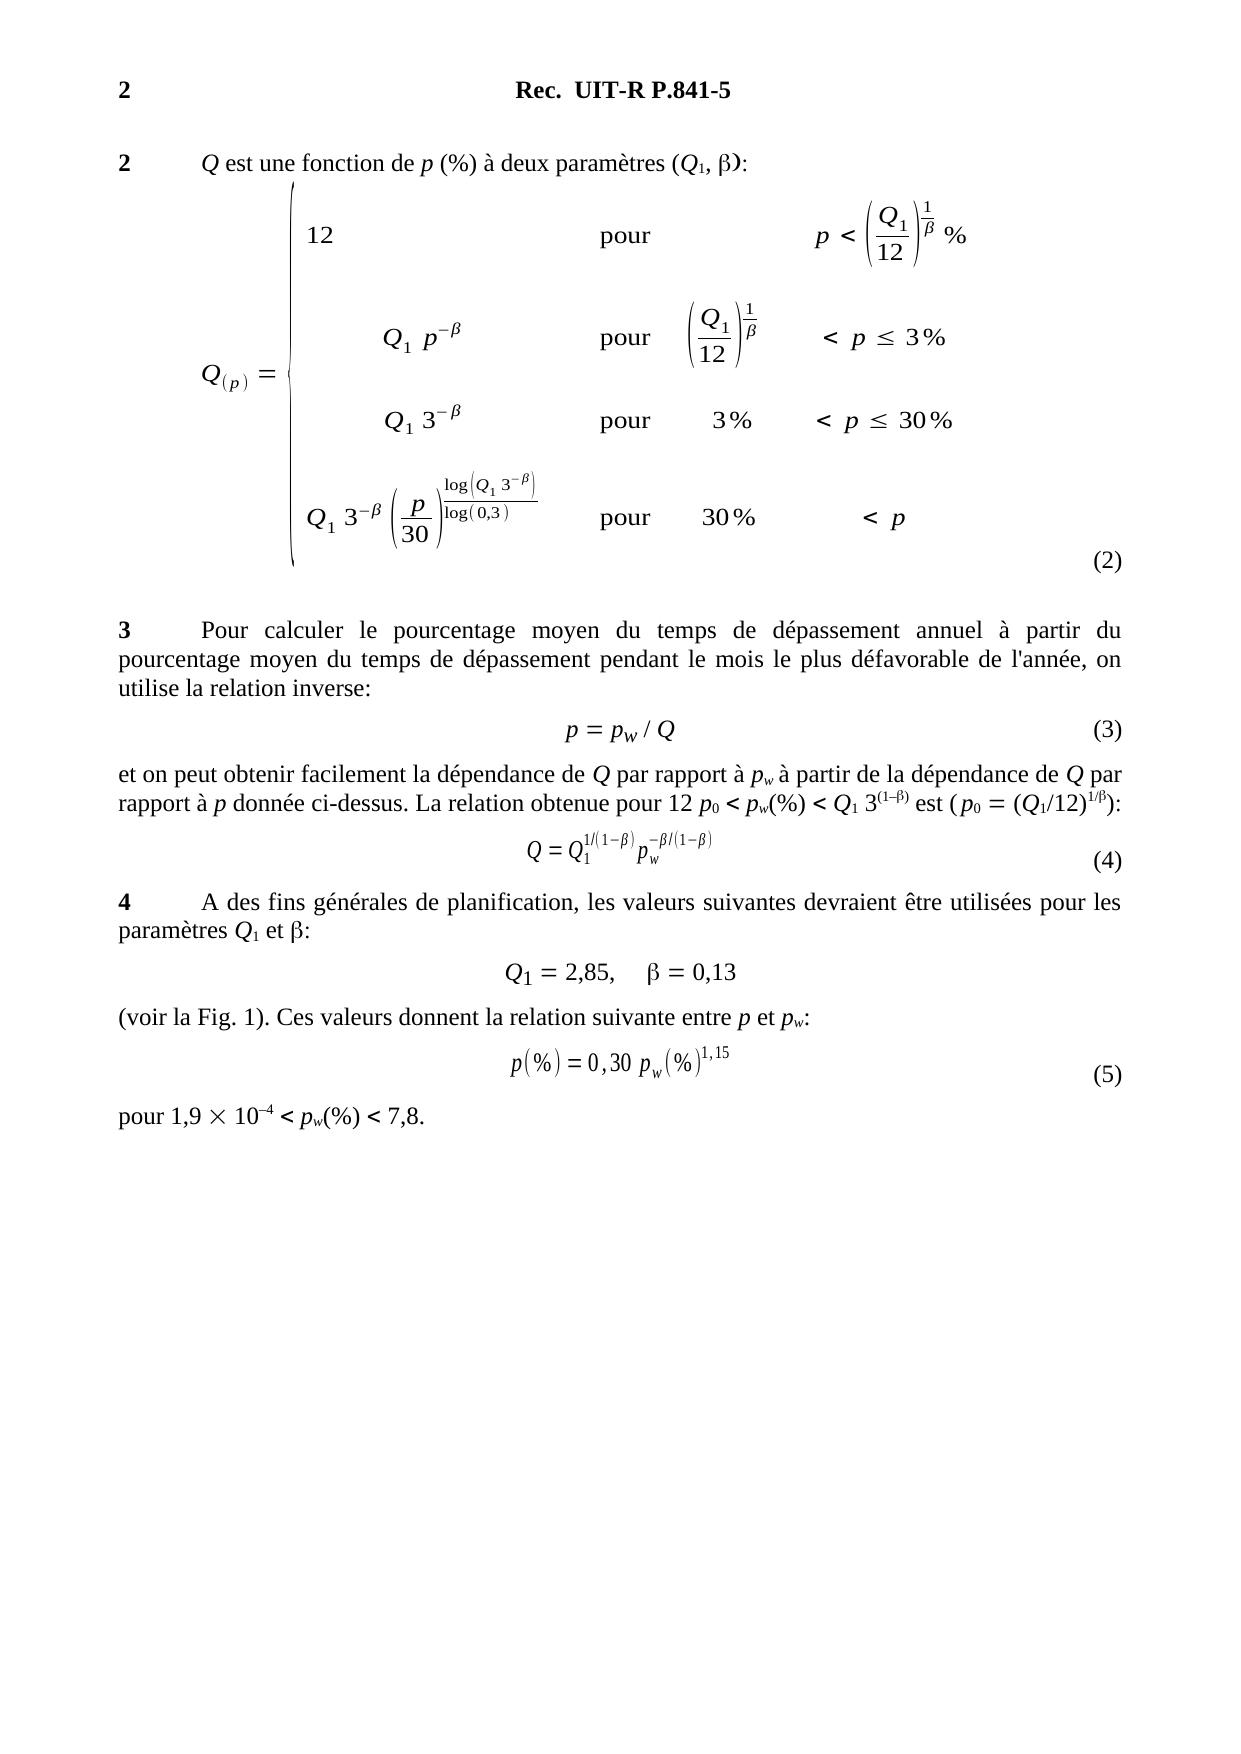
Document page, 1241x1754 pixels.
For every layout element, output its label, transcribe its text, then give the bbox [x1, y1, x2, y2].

text (voir la Fig. 1). Ces valeurs donnent la relation suivante entre p et pw: [118, 1002, 1122, 1031]
text p  pw / Q (3) [118, 714, 1122, 747]
text (4) [118, 829, 1122, 874]
text Q1  2,85,  0,13 [118, 957, 1122, 989]
text 4 A des fins générales de planification, les valeurs suivantes devraient être utilisées pour les paramètres Q1 et  [118, 887, 1122, 944]
text 3 Pour calculer le pourcentage moyen du temps de dépassement annuel à partir du pourcentage moyen du temps de dépassement pendant le mois le plus défavorable de l'année, on utilise la relation inverse: [118, 615, 1122, 702]
text et on peut obtenir facilement la dépendance de Q par rapport à pw à partir de la dépendance de Q par rapport à p donnée ci-dessus. La relation obtenue pour 12 p0  pw(%)  Q1 3(1–) est ( p0  (Q1/12)1/) [118, 759, 1122, 817]
text pour 1,9 10–4  pw(%)  7,8. [118, 1101, 1122, 1129]
text (5) [118, 1043, 1122, 1088]
text (2) [118, 181, 1122, 574]
text 2 Q est une fonction de p (%) à deux paramètres (Q1,  [118, 148, 1122, 176]
